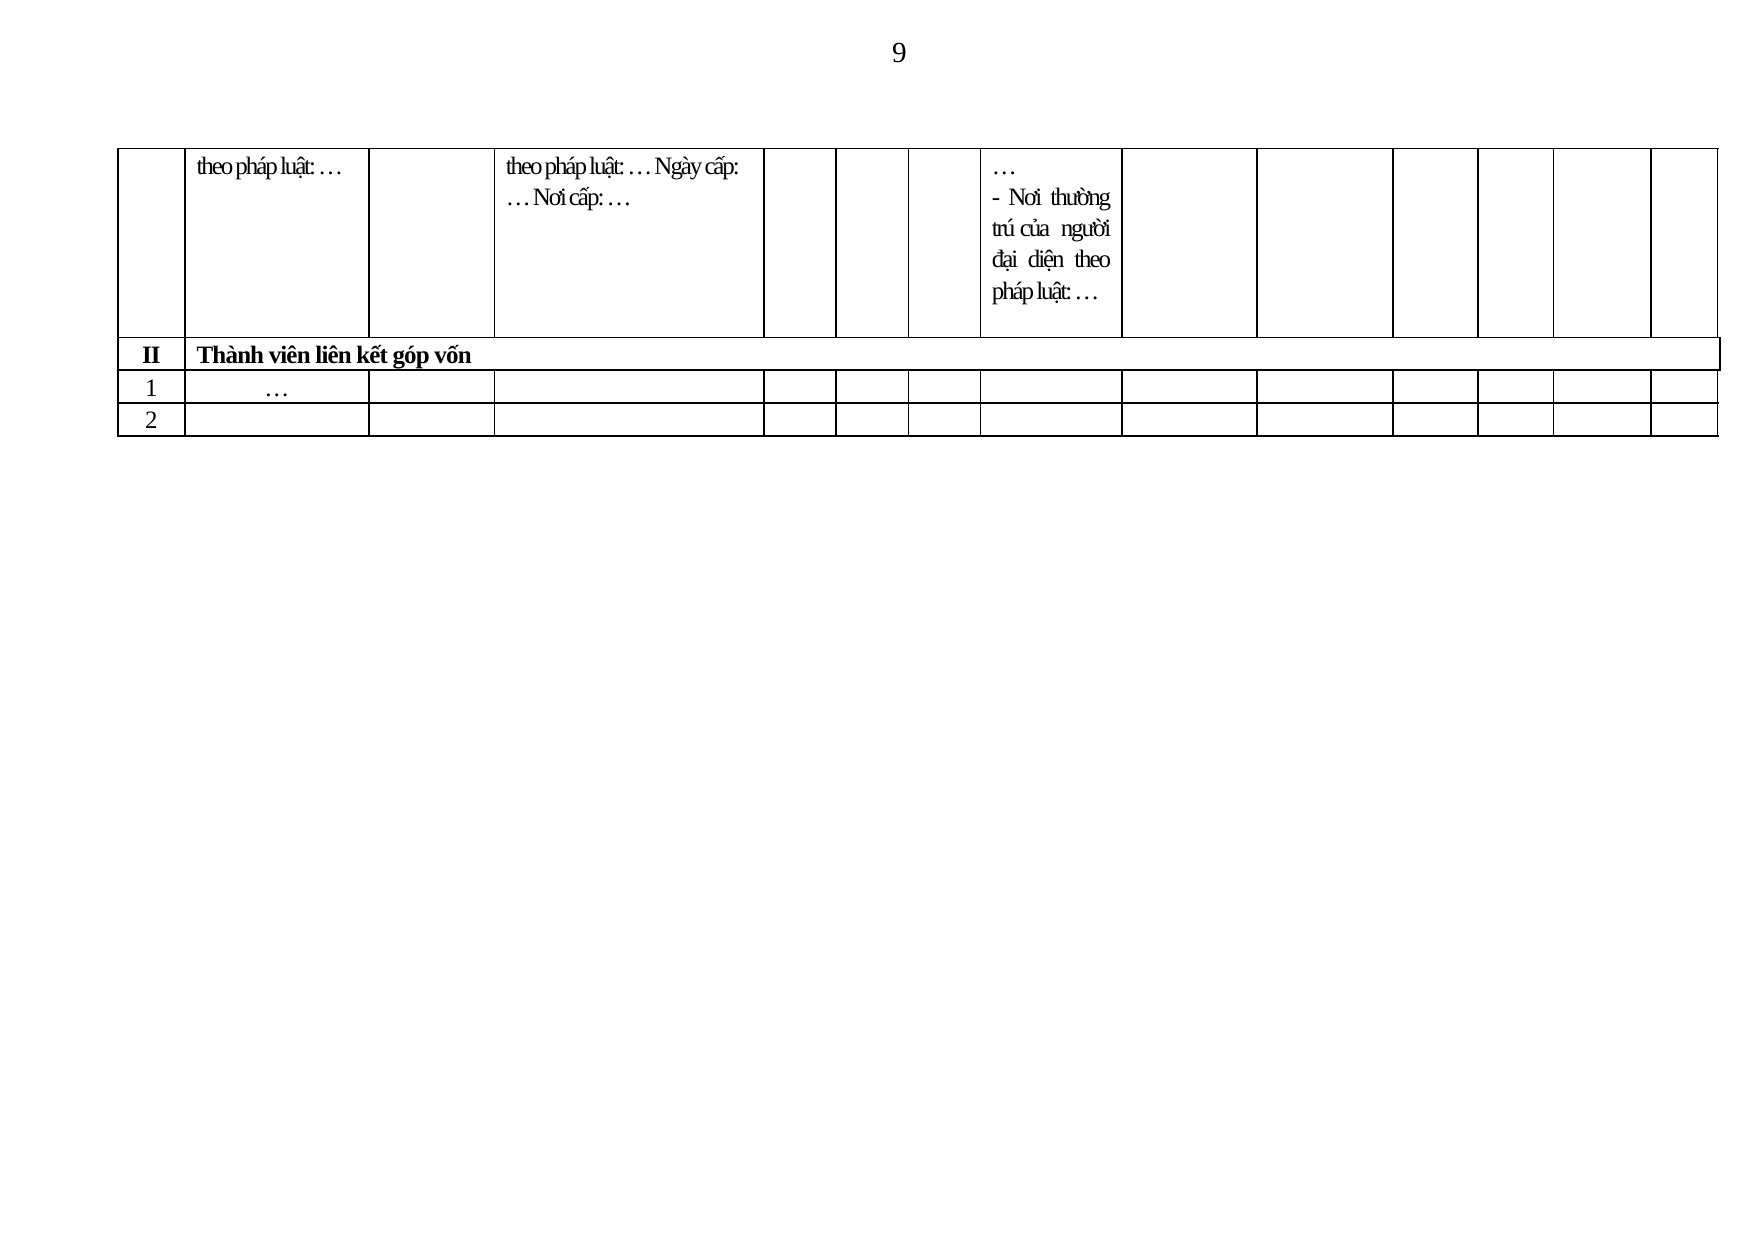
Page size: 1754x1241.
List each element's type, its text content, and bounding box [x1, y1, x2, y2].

table_cell [1394, 149, 1477, 337]
table_cell [837, 149, 908, 337]
table_cell [1652, 371, 1717, 402]
table_cell [1652, 149, 1717, 337]
table_cell [765, 404, 835, 435]
table_cell [1123, 404, 1256, 435]
table_cell [1394, 404, 1477, 435]
table_cell [1554, 404, 1650, 435]
table_cell [909, 149, 980, 337]
table_cell [1123, 371, 1256, 402]
table_cell [765, 371, 835, 402]
table_cell [495, 404, 763, 435]
table_cell [1479, 404, 1553, 435]
table_cell 1 [119, 371, 184, 402]
table_cell [1258, 149, 1392, 337]
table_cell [495, 149, 763, 337]
table_cell [981, 371, 1121, 402]
table_cell … [186, 371, 368, 402]
table_cell [1554, 149, 1650, 337]
table_cell [1258, 404, 1392, 435]
table_cell [909, 404, 980, 435]
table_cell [981, 149, 1121, 337]
table_cell [1258, 371, 1392, 402]
table_cell [1123, 149, 1256, 337]
table_cell [370, 371, 494, 402]
table_cell [186, 404, 368, 435]
table_cell [1479, 371, 1553, 402]
table_cell [495, 371, 763, 402]
table_cell [370, 404, 494, 435]
table_cell [909, 371, 980, 402]
table_cell 2 [119, 149, 184, 337]
table_cell [370, 149, 494, 337]
table_cell [765, 149, 835, 337]
table_cell 2 [119, 404, 184, 435]
table_cell [981, 404, 1121, 435]
table_cell Thành viên liên kết góp vốn [186, 338, 1719, 369]
table_cell II [119, 338, 184, 369]
table_cell [1394, 371, 1477, 402]
table_cell [837, 404, 908, 435]
table_cell [1652, 404, 1717, 435]
table_cell [1554, 371, 1650, 402]
table_cell [837, 371, 908, 402]
table_cell [1479, 149, 1553, 337]
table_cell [186, 149, 368, 337]
